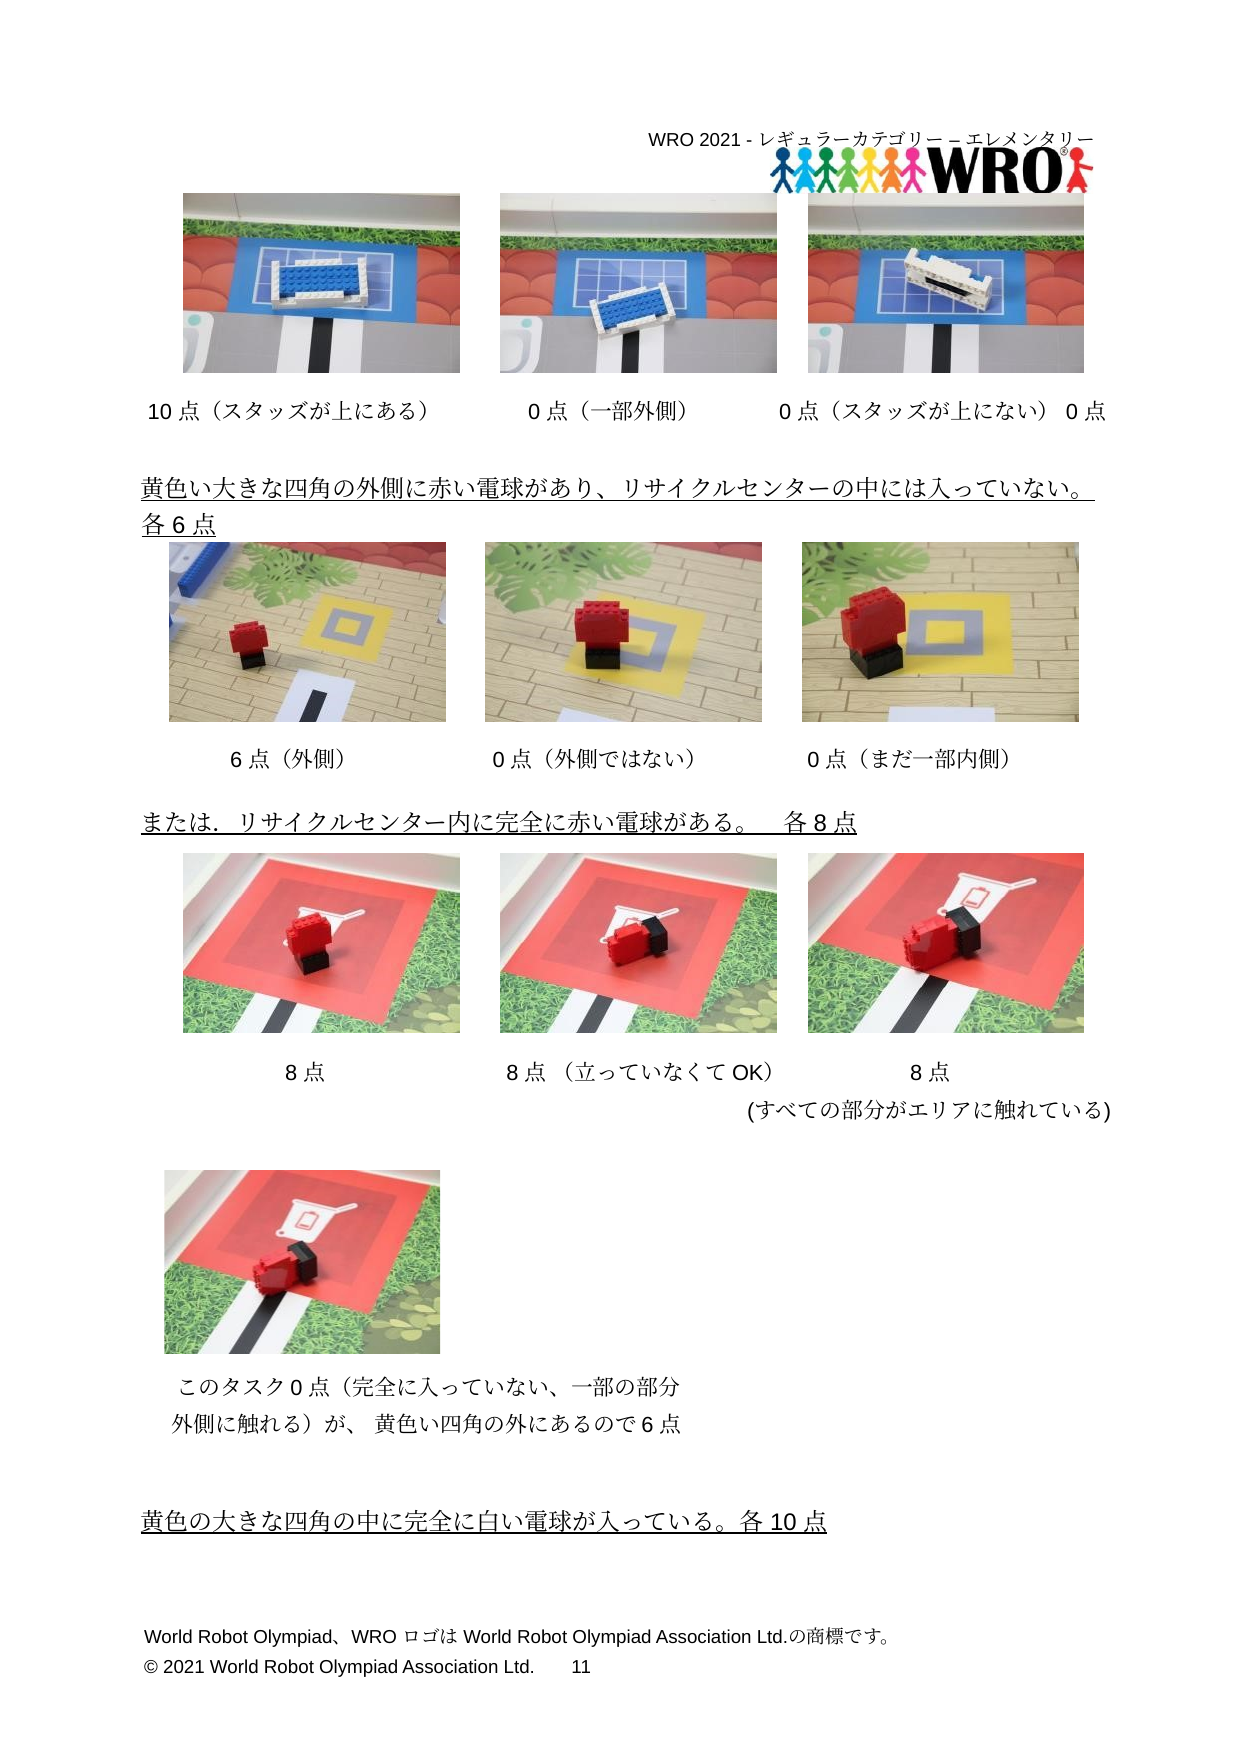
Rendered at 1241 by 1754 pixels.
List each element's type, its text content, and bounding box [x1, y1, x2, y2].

text 10 点（スタッズが上にある） 0 点（一部外側） 0 点（スタッズが上にない） 0 点 [142, 394, 1118, 426]
picture [802, 542, 1079, 722]
picture [183, 853, 469, 1045]
text 黄色の大きな四角の中に完全に白い電球が入っている。各 10 点 [141, 1502, 1118, 1537]
text 外側に触れる）が、 黄色い四角の外にあるので6 点 [159, 1407, 748, 1439]
text このタスク0 点（完全に入っていない、一部の部分 [176, 1370, 713, 1401]
picture [485, 542, 771, 734]
picture [169, 542, 455, 734]
picture [164, 1170, 441, 1354]
picture [808, 853, 1084, 1033]
text 8 点 8 点 （立っていなくてOK） 8 点 [142, 1055, 1118, 1087]
picture [500, 147, 1094, 384]
picture [183, 193, 469, 384]
text 黄色い大きな四角の外側に赤い電球があり、リサイクルセンターの中には入っていない。各 6 点 [141, 470, 1118, 541]
text (すべての部分がエリアに触れている) [142, 1093, 1111, 1124]
picture [500, 853, 786, 1045]
text または．リサイクルセンター内に完全に赤い電球がある。 各 8 点 [141, 804, 1118, 838]
